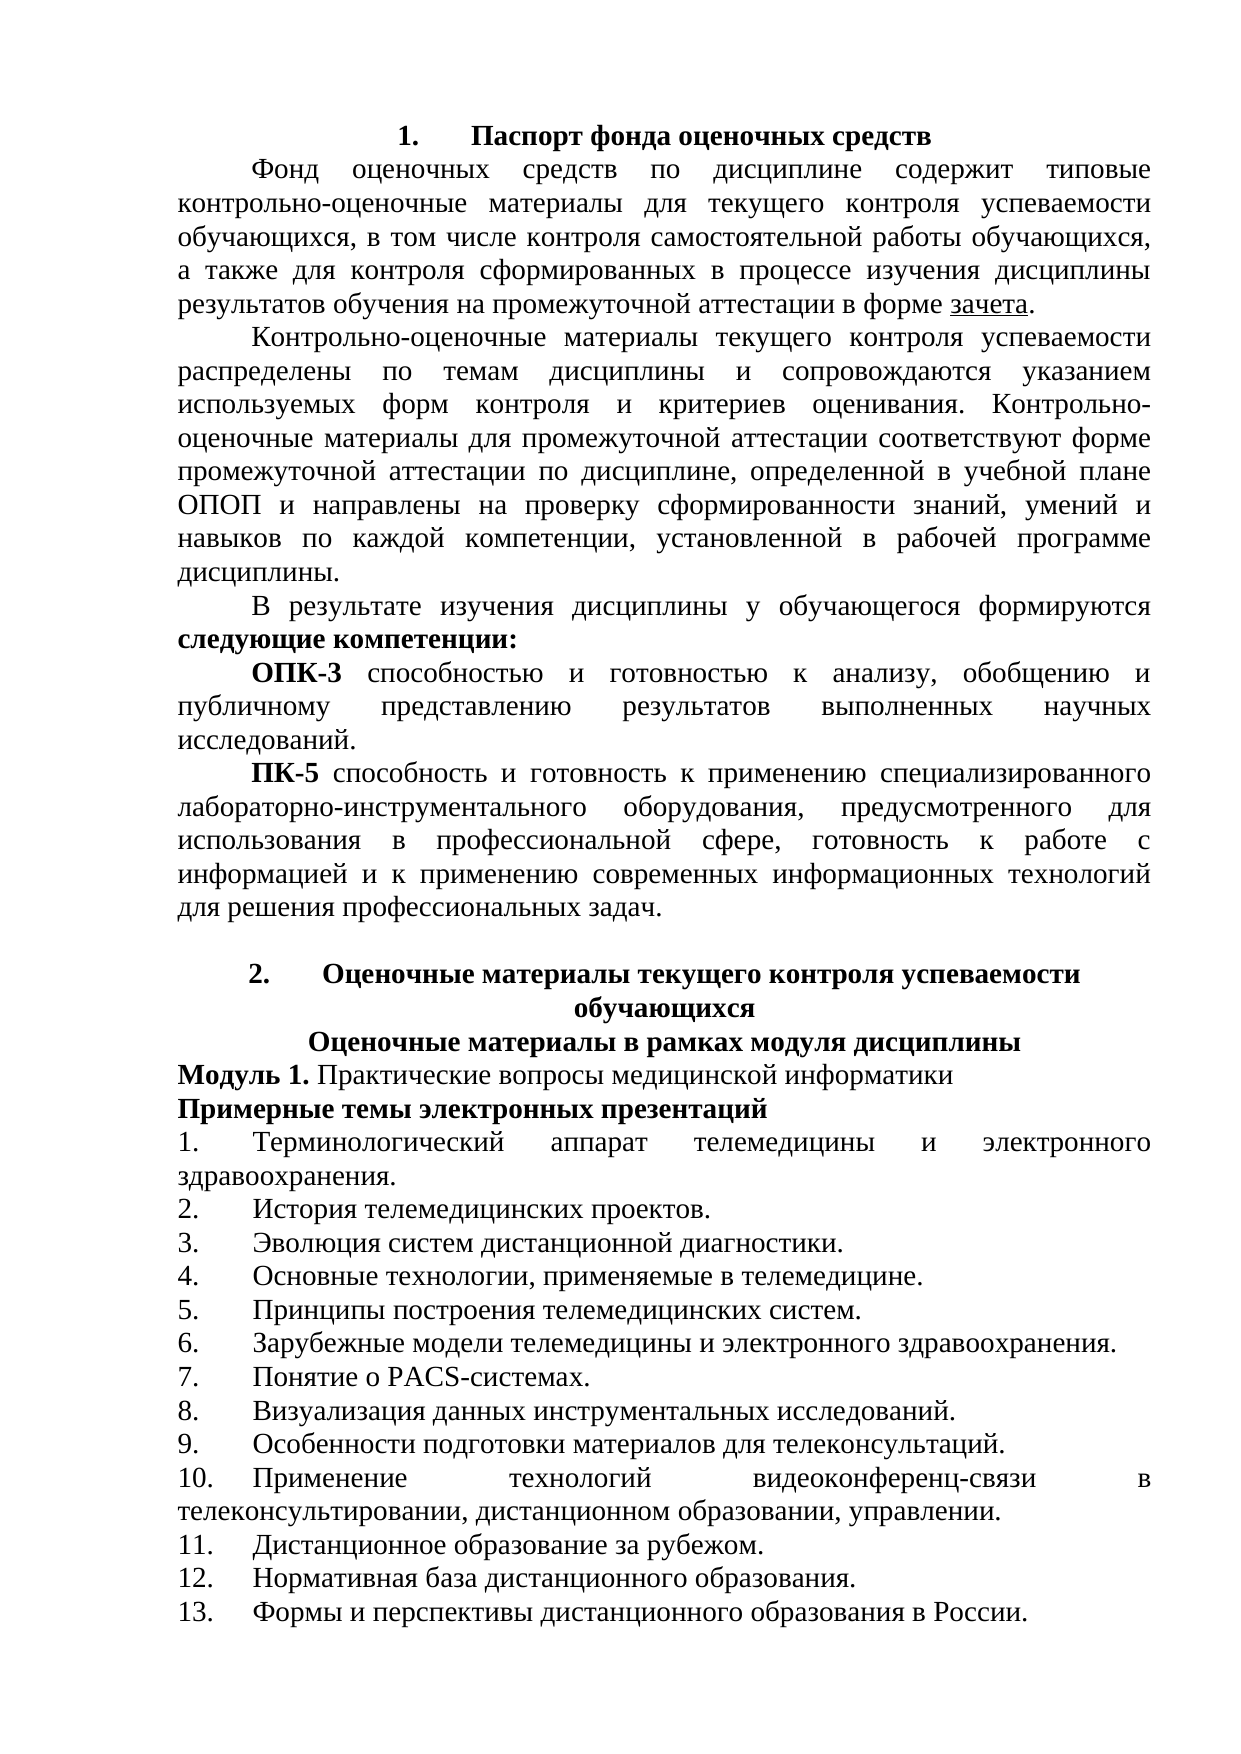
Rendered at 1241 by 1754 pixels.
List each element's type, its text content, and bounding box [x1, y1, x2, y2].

list Зарубежные модели телемедицины и электронного здравоохранения. [177, 1326, 1152, 1359]
list Контрольно-оценочные материалы текущего контроля успеваемости распределены по темам дисциплины и сопровождаются указанием используемых форм контроля и критериев оценивания. Контрольно-оценочные материалы для промежуточной аттестации соответствуют форме промежуточной аттестации по дисциплине, определенной в учебной плане ОПОП и направлены на проверку сформированности знаний, умений и навыков по каждой компетенции, установленной в рабочей программе дисциплины. [177, 319, 1152, 588]
list Паспорт фонда оценочных средств [177, 118, 1152, 152]
list Терминологический аппарат телемедицины и электронного здравоохранения. [177, 1124, 1152, 1191]
list В результате изучения дисциплины у обучающегося формируются следующие компетенции: [177, 588, 1152, 655]
list Оценочные материалы в рамках модуля дисциплины [177, 1024, 1152, 1057]
list Фонд оценочных средств по дисциплине содержит типовые контрольно-оценочные материалы для текущего контроля успеваемости обучающихся, в том числе контроля самостоятельной работы обучающихся, а также для контроля сформированных в процессе изучения дисциплины результатов обучения на промежуточной аттестации в форме зачета. [177, 152, 1152, 319]
list Оценочные материалы текущего контроля успеваемости обучающихся [177, 957, 1152, 1024]
list ОПК-3 способностью и готовностью к анализу, обобщению и публичному представлению результатов выполненных научных исследований. [177, 655, 1152, 755]
list ПК-5 способность и готовность к применению специализированного лабораторно-инструментального оборудования, предусмотренного для использования в профессиональной сфере, готовность к работе с информацией и к применению современных информационных технологий для решения профессиональных задач. [177, 755, 1152, 923]
text Примерные темы электронных презентаций [177, 1091, 1152, 1124]
list Понятие о PACS-системах. [177, 1359, 1152, 1393]
list История телемедицинских проектов. [177, 1191, 1152, 1225]
list Дистанционное образование за рубежом. [177, 1527, 1152, 1560]
list Основные технологии, применяемые в телемедицине. [177, 1258, 1152, 1292]
list Эволюция систем дистанционной диагностики. [177, 1225, 1152, 1258]
list Принципы построения телемедицинских систем. [177, 1292, 1152, 1326]
list Формы и перспективы дистанционного образования в России. [177, 1594, 1152, 1627]
list Применение технологий видеоконференц-связи в телеконсультировании, дистанционном образовании, управлении. [177, 1460, 1152, 1527]
list Визуализация данных инструментальных исследований. [177, 1393, 1152, 1426]
list Модуль 1. Практические вопросы медицинской информатики [177, 1057, 1152, 1091]
list Нормативная база дистанционного образования. [177, 1560, 1152, 1594]
list Особенности подготовки материалов для телеконсультаций. [177, 1426, 1152, 1460]
